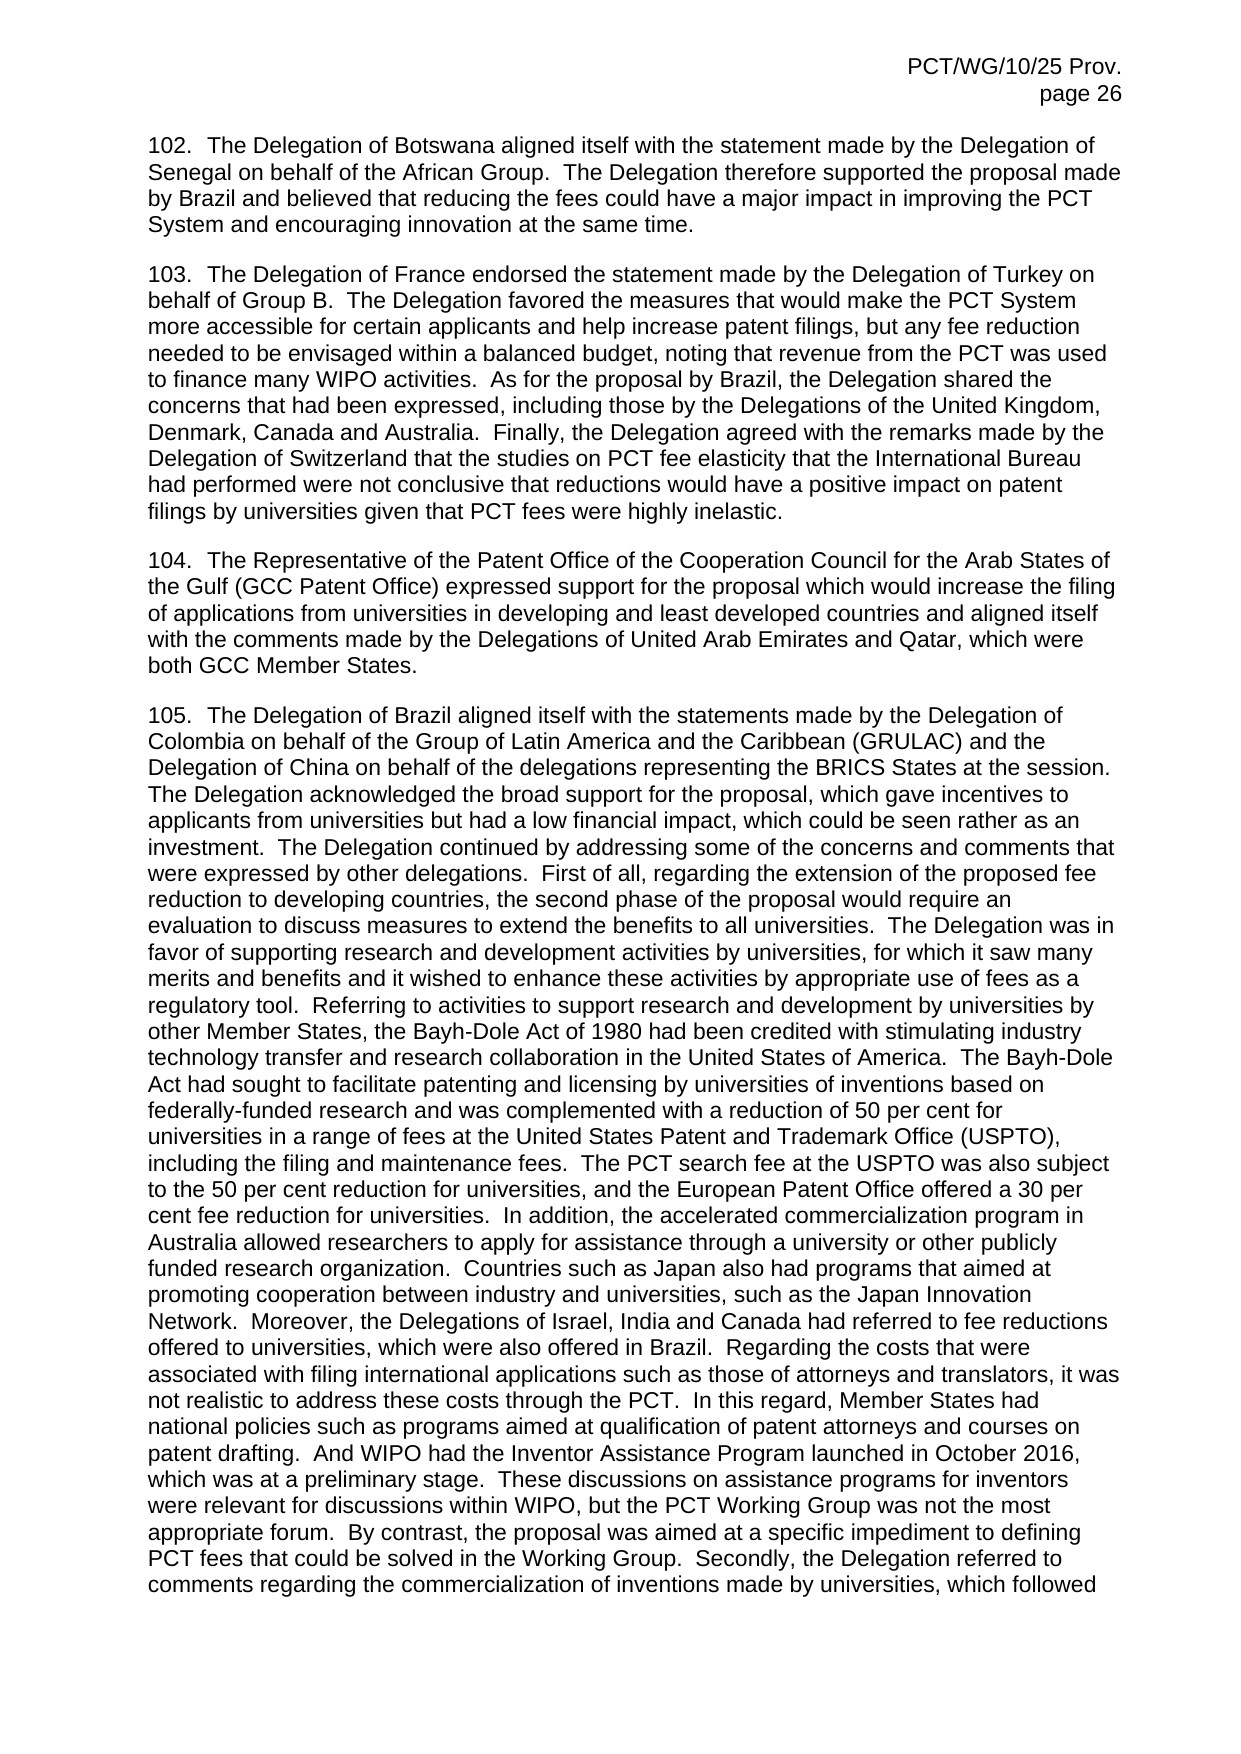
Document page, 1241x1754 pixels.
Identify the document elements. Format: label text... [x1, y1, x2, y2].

text The Representative of the Patent Office of the Cooperation Council for the Arab States of the Gulf (GCC Patent Office) expressed support for the proposal which would increase the filing of applications from universities in developing and least developed countries and aligned itself with the comments made by the Delegations of United Arab Emirates and Qatar, which were both GCC Member States. [148, 547, 1122, 679]
text The Delegation of France endorsed the statement made by the Delegation of Turkey on behalf of Group B. The Delegation favored the measures that would make the PCT System more accessible for certain applicants and help increase patent filings, but any fee reduction needed to be envisaged within a balanced budget, noting that revenue from the PCT was used to finance many WIPO activities. As for the proposal by Brazil, the Delegation shared the concerns that had been expressed, including those by the Delegations of the United Kingdom, Denmark, Canada and Australia. Finally, the Delegation agreed with the remarks made by the Delegation of Switzerland that the studies on PCT fee elasticity that the International Bureau had performed were not conclusive that reductions would have a positive impact on patent filings by universities given that PCT fees were highly inelastic. [148, 261, 1122, 524]
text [148, 702, 1122, 1598]
text The Delegation of Botswana aligned itself with the statement made by the Delegation of Senegal on behalf of the African Group. The Delegation therefore supported the proposal made by Brazil and believed that reducing the fees could have a major impact in improving the PCT System and encouraging innovation at the same time. [148, 132, 1122, 238]
